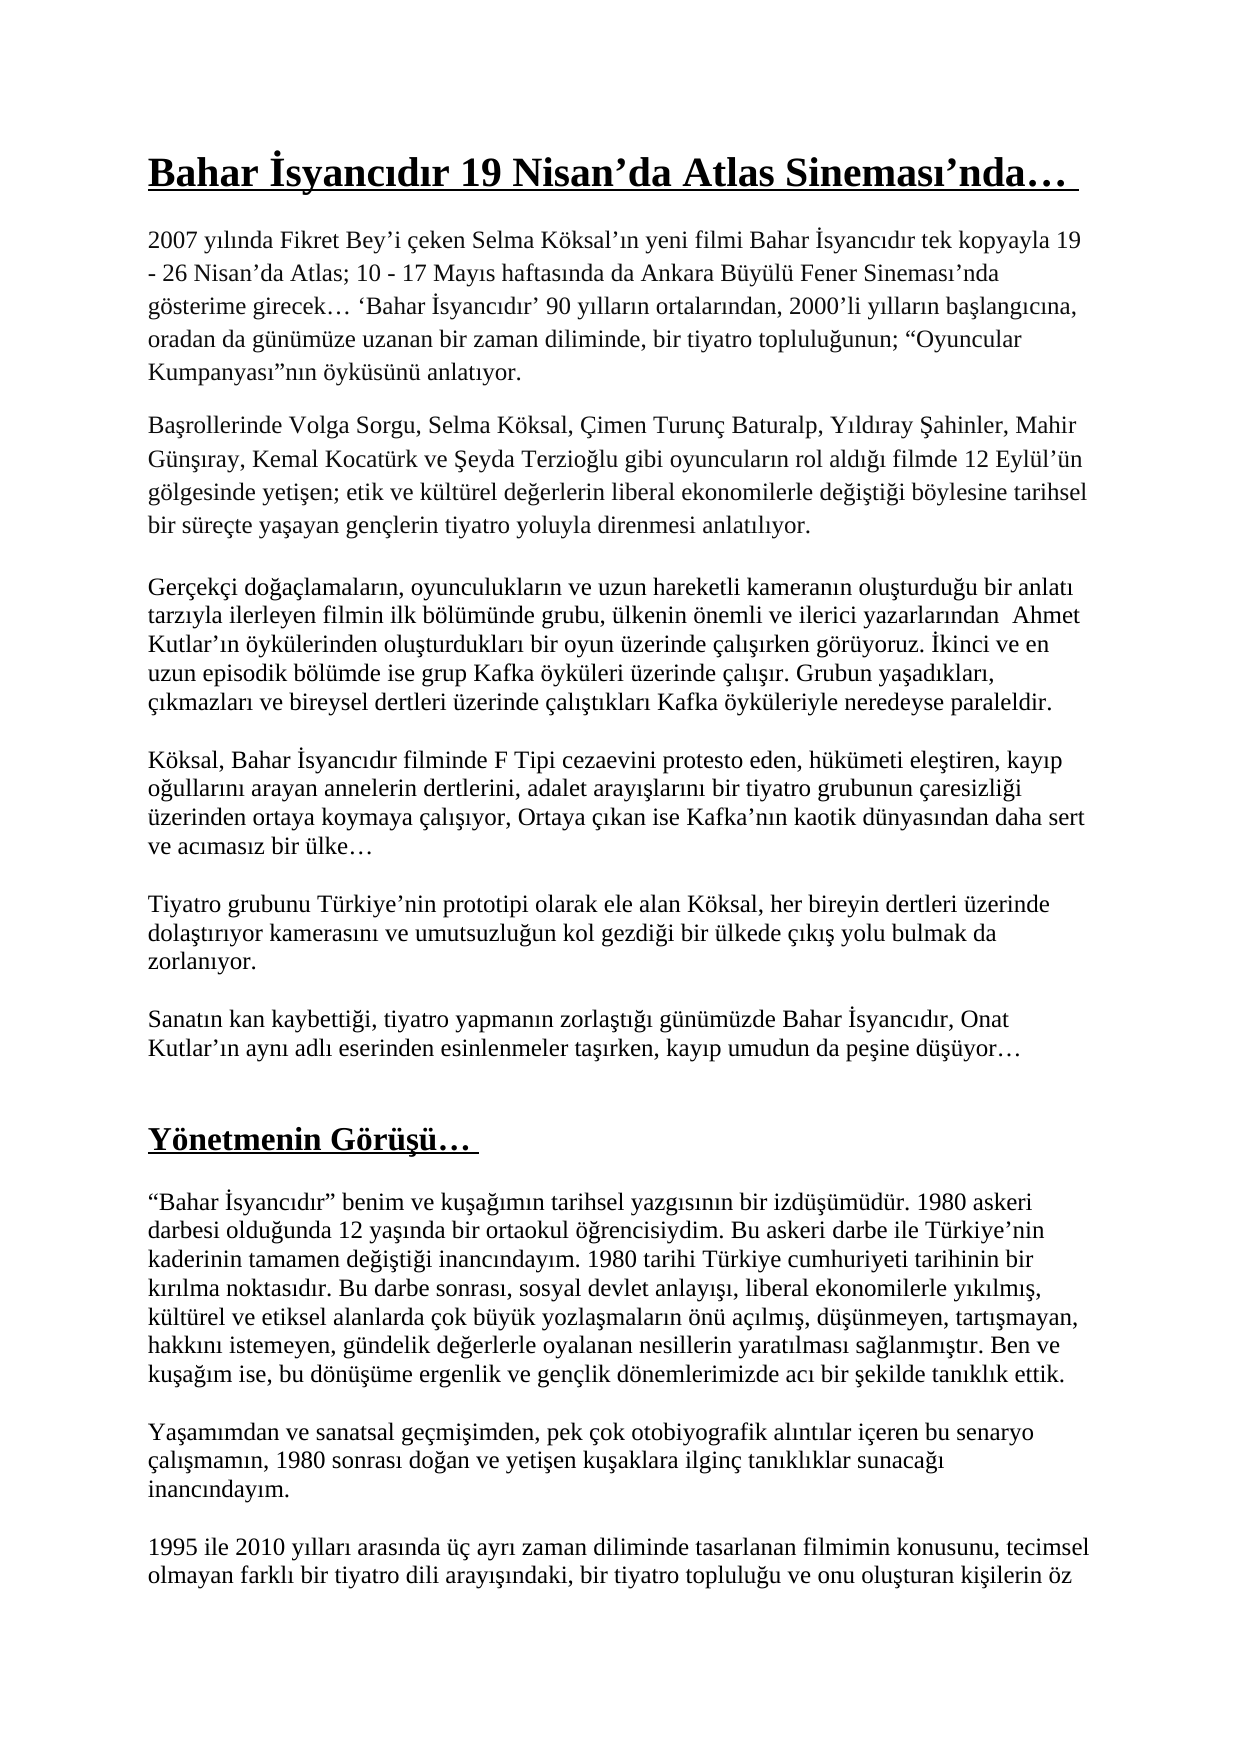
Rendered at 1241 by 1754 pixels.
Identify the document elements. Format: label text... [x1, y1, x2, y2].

text Yönetmenin Görüşü… [148, 1119, 1093, 1157]
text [148, 1187, 1093, 1589]
text Bahar İsyancıdır 19 Nisan’da Atlas Sineması’nda… [148, 148, 1093, 196]
text Köksal, Bahar İsyancıdır filminde F Tipi cezaevini protesto eden, hükümeti eleştiren, kayıp oğullarını arayan annelerin dertlerini, adalet arayışlarını bir tiyatro grubunun çaresizliği üzerinden ortaya koymaya çalışıyor, Ortaya çıkan ise Kafka’nın kaotik dünyasından daha sert ve acımasız bir ülke… [148, 745, 1093, 860]
text Gerçekçi doğaçlamaların, oyunculukların ve uzun hareketli kameranın oluşturduğu bir anlatı tarzıyla ilerleyen filmin ilk bölümünde grubu, ülkenin önemli ve ilerici yazarlarından Ahmet Kutlar’ın öykülerinden oluşturdukları bir oyun üzerinde çalışırken görüyoruz. İkinci ve en uzun episodik bölümde ise grup Kafka öyküleri üzerinde çalışır. Grubun yaşadıkları, çıkmazları ve bireysel dertleri üzerinde çalıştıkları Kafka öyküleriyle neredeyse paraleldir. [148, 572, 1093, 716]
text 2007 yılında Fikret Bey’i çeken Selma Köksal’ın yeni filmi Bahar İsyancıdır tek kopyayla 19 - 26 Nisan’da Atlas; 10 - 17 Mayıs haftasında da Ankara Büyülü Fener Sineması’nda gösterime girecek… ‘Bahar İsyancıdır’ 90 yılların ortalarından, 2000’li yılların başlangıcına, oradan da günümüze uzanan bir zaman diliminde, bir tiyatro topluluğunun; “Oyuncular Kumpanyası”nın öyküsünü anlatıyor. [148, 225, 1093, 386]
text Başrollerinde Volga Sorgu, Selma Köksal, Çimen Turunç Baturalp, Yıldıray Şahinler, Mahir Günşıray, Kemal Kocatürk ve Şeyda Terzioğlu gibi oyuncuların rol aldığı filmde 12 Eylül’ün gölgesinde yetişen; etik ve kültürel değerlerin liberal ekonomilerle değiştiği böylesine tarihsel bir süreçte yaşayan gençlerin tiyatro yoluyla direnmesi anlatılıyor. [148, 411, 1093, 538]
text Sanatın kan kaybettiği, tiyatro yapmanın zorlaştığı günümüzde Bahar İsyancıdır, Onat Kutlar’ın aynı adlı eserinden esinlenmeler taşırken, kayıp umudun da peşine düşüyor… [148, 1004, 1093, 1090]
text Tiyatro grubunu Türkiye’nin prototipi olarak ele alan Köksal, her bireyin dertleri üzerinde dolaştırıyor kamerasını ve umutsuzluğun kol gezdiği bir ülkede çıkış yolu bulmak da zorlanıyor. [148, 889, 1093, 975]
